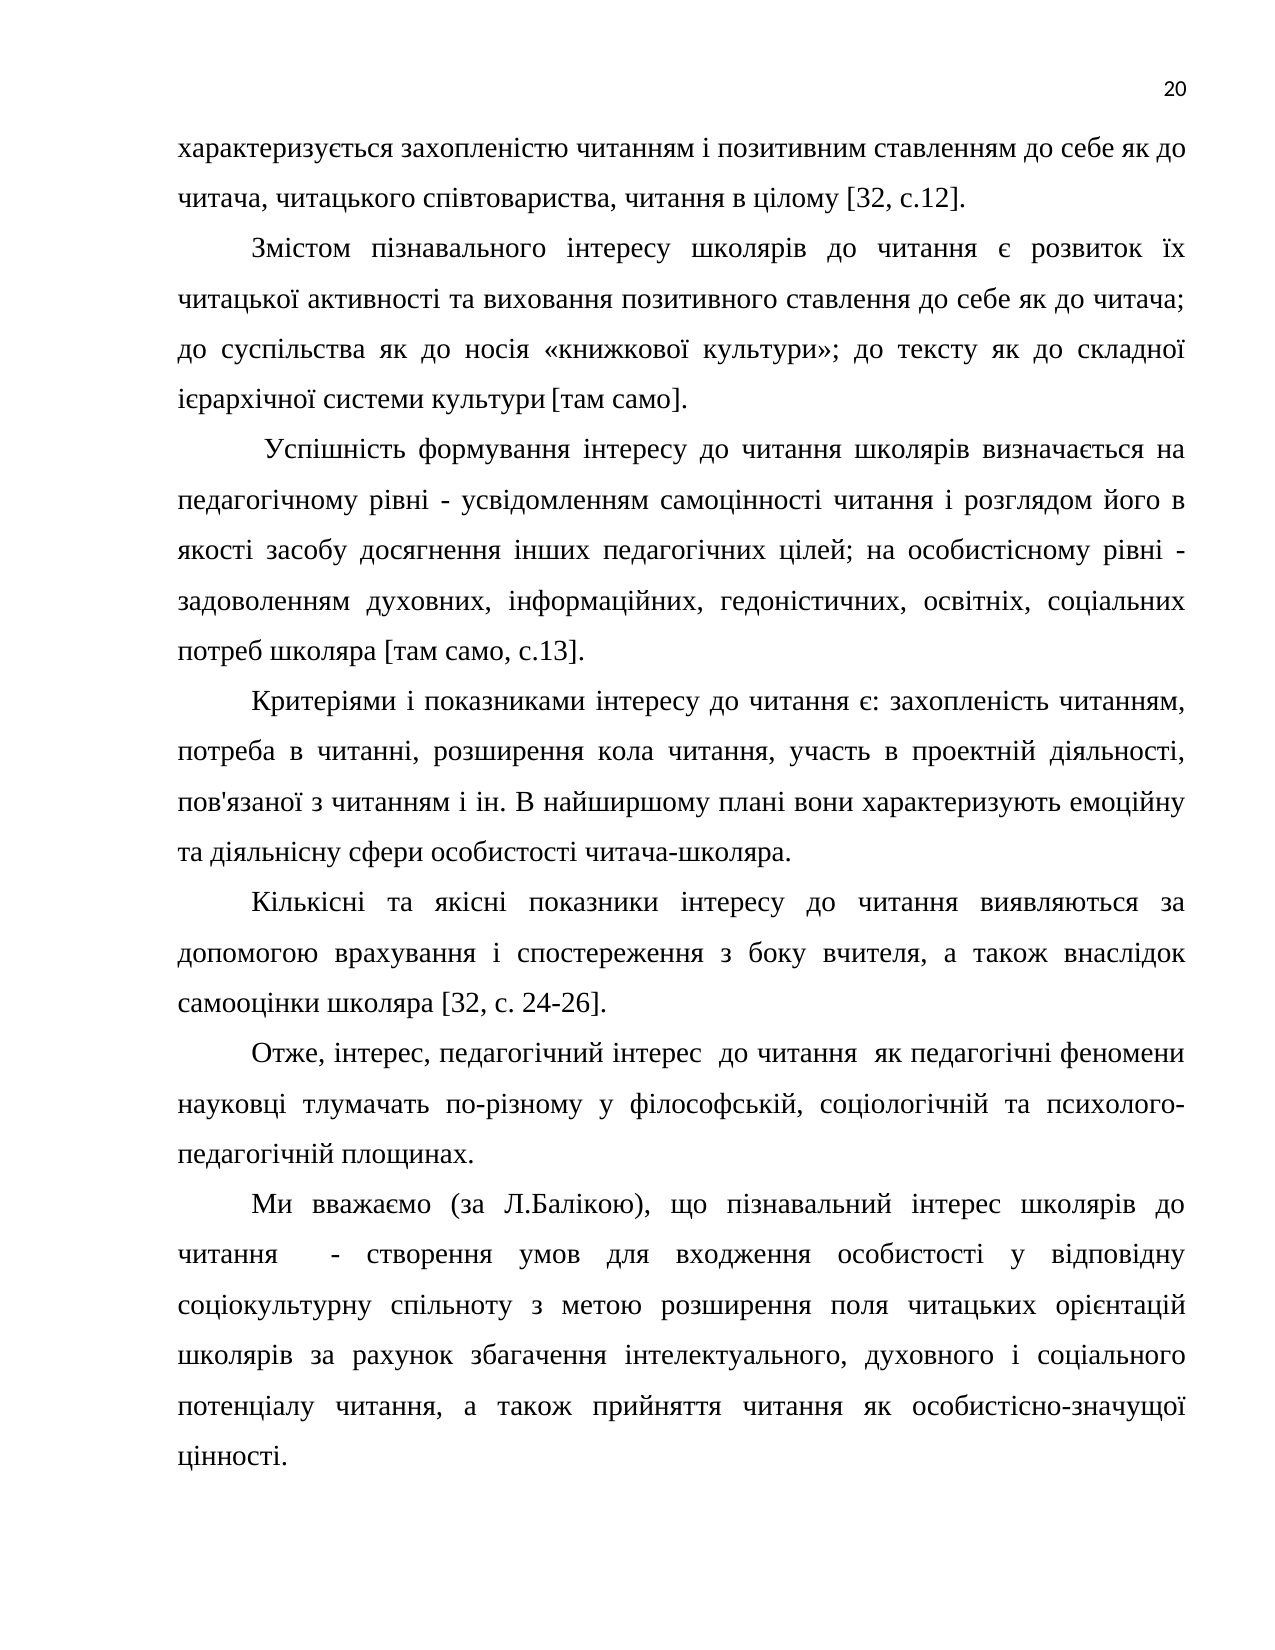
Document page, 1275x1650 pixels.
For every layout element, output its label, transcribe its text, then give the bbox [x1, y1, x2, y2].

list Успішність формування інтересу до читання школярів визначається на педагогічному рівні - усвідомленням самоцінності читання і розглядом його в якості засобу досягнення інших педагогічних цілей; на особистісному рівні - задоволенням духовних, інформаційних, гедоністичних, освітніх, соціальних потреб школяра [там само, с.13]. [177, 432, 1186, 666]
text Отже, інтерес, педагогічний інтерес до читання як педагогічні феномени науковці тлумачать по-різному у філософській, соціологічній та психолого-педагогічній площинах. [177, 1035, 1186, 1169]
list Кількісні та якісні показники інтересу до читання виявляються за допомогою врахування і спостереження з боку вчителя, а також внаслідок самооцінки школяра [32, с. 24-26]. [177, 884, 1186, 1019]
text Змістом пізнавального інтересу школярів до читання є розвиток їх читацької активності та виховання позитивного ставлення до себе як до читача; до суспільства як до носія «книжкової культури»; до тексту як до складної ієрархічної системи культури [там само]. [177, 230, 1186, 415]
list Критеріями і показниками інтересу до читання є: захопленість читанням, потреба в читанні, розширення кола читання, участь в проектній діяльності, пов'язаної з читанням і ін. В найширшому плані вони характеризують емоційну та діяльнісну сфери особистості читача-школяра. [177, 683, 1186, 868]
text Ми вважаємо (за Л.Балікою), що пізнавальний інтерес школярів до читання - створення умов для входження особистості у відповідну соціокультурну спільноту з метою розширення поля читацьких орієнтацій школярів за рахунок збагачення інтелектуального, духовного і соціального потенціалу читання, а також прийняття читання як особистісно-значущої цінності. [177, 1186, 1186, 1471]
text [177, 130, 1186, 214]
